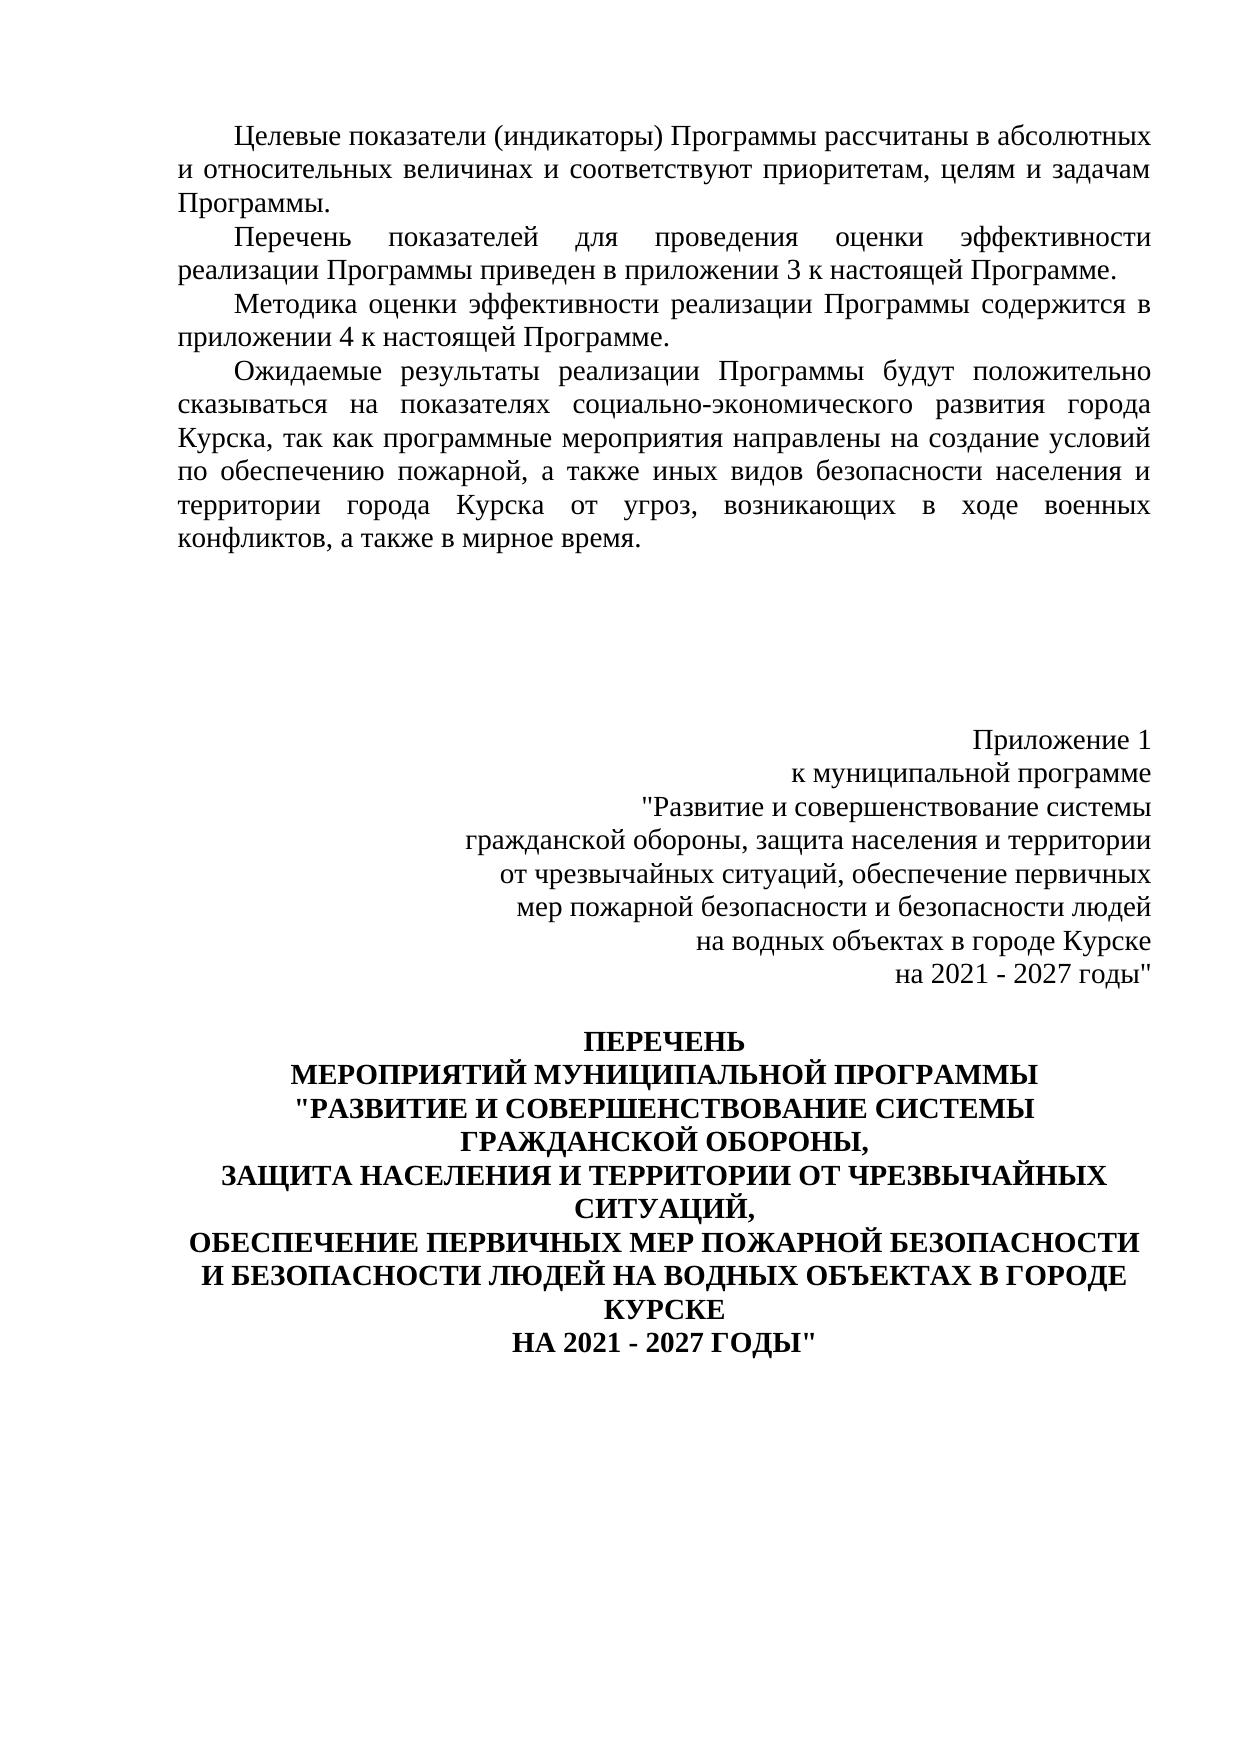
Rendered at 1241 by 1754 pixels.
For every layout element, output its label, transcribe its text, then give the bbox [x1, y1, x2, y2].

text Перечень показателей для проведения оценки эффективности реализации Программы приведен в приложении 3 к настоящей Программе. [177, 219, 1152, 286]
title ЗАЩИТА НАСЕЛЕНИЯ И ТЕРРИТОРИИ ОТ ЧРЕЗВЫЧАЙНЫХ СИТУАЦИЙ, [177, 1158, 1152, 1225]
text гражданской обороны, защита населения и территории [177, 822, 1152, 856]
text "Развитие и совершенствование системы [177, 789, 1152, 822]
title МЕРОПРИЯТИЙ МУНИЦИПАЛЬНОЙ ПРОГРАММЫ [177, 1057, 1152, 1091]
text Целевые показатели (индикаторы) Программы рассчитаны в абсолютных и относительных величинах и соответствуют приоритетам, целям и задачам Программы. [177, 118, 1152, 219]
text Ожидаемые результаты реализации Программы будут положительно сказываться на показателях социально-экономического развития города Курска, так как программные мероприятия направлены на создание условий по обеспечению пожарной, а также иных видов безопасности населения и территории города Курска от угроз, возникающих в ходе военных конфликтов, а также в мирное время. [177, 353, 1152, 554]
title И БЕЗОПАСНОСТИ ЛЮДЕЙ НА ВОДНЫХ ОБЪЕКТАХ В ГОРОДЕ КУРСКЕ [177, 1258, 1152, 1326]
text на 2021 - 2027 годы" [177, 957, 1152, 990]
text на водных объектах в городе Курске [177, 923, 1152, 957]
text Методика оценки эффективности реализации Программы содержится в приложении 4 к настоящей Программе. [177, 286, 1152, 353]
title НА 2021 - 2027 ГОДЫ" [177, 1326, 1152, 1359]
text мер пожарной безопасности и безопасности людей [177, 889, 1152, 923]
text Приложение 1 [177, 722, 1152, 755]
title ОБЕСПЕЧЕНИЕ ПЕРВИЧНЫХ МЕР ПОЖАРНОЙ БЕЗОПАСНОСТИ [177, 1225, 1152, 1258]
text от чрезвычайных ситуаций, обеспечение первичных [177, 856, 1152, 889]
title ПЕРЕЧЕНЬ [177, 1024, 1152, 1057]
title "РАЗВИТИЕ И СОВЕРШЕНСТВОВАНИЕ СИСТЕМЫ ГРАЖДАНСКОЙ ОБОРОНЫ, [177, 1091, 1152, 1158]
text к муниципальной программе [177, 755, 1152, 789]
